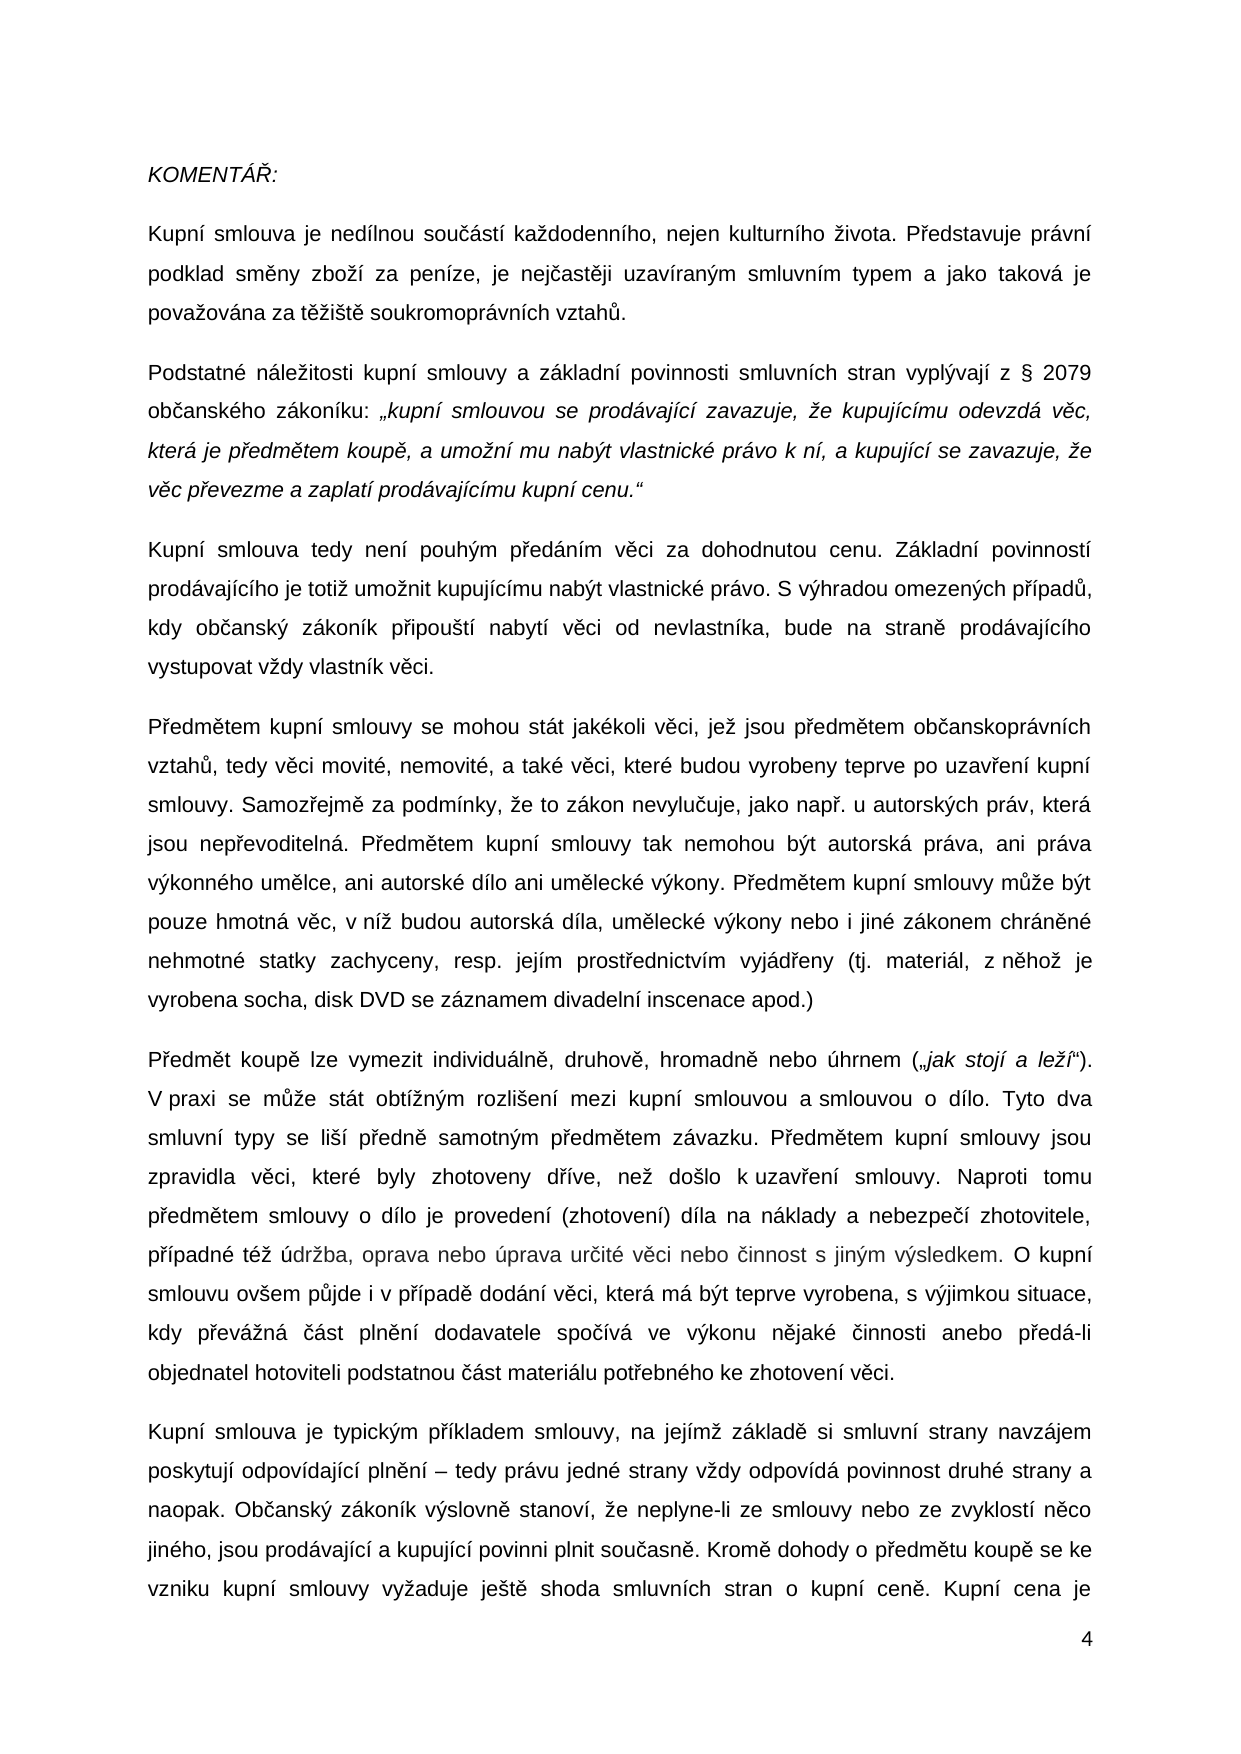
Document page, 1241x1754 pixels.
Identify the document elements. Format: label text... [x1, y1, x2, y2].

text Kupní smlouva je nedílnou součástí každodenního, nejen kulturního života. Představuje právní podklad směny zboží za peníze, je nejčastěji uzavíraným smluvním typem a jako taková je považována za těžiště soukromoprávních vztahů. [148, 207, 1093, 325]
text Podstatné náležitosti kupní smlouvy a základní povinnosti smluvních stran vyplývají z § 2079 občanského zákoníku: „kupní smlouvou se prodávající zavazuje, že kupujícímu odevzdá věc, která je předmětem koupě, a umožní mu nabýt vlastnické právo k ní, a kupující se zavazuje, že věc převezme a zaplatí prodávajícímu kupní cenu.“ [148, 346, 1093, 502]
text Předmět koupě lze vymezit individuálně, druhově, hromadně nebo úhrnem („jak stojí a leží“). V praxi se může stát obtížným rozlišení mezi kupní smlouvou a smlouvou o dílo. Tyto dva smluvní typy se liší předně samotným předmětem závazku. Předmětem kupní smlouvy jsou zpravidla věci, které byly zhotoveny dříve, než došlo k uzavření smlouvy. Naproti tomu předmětem smlouvy o dílo je provedení (zhotovení) díla na náklady a nebezpečí zhotovitele, případné též údržba, oprava nebo úprava určité věci nebo činnost s jiným výsledkem. O kupní smlouvu ovšem půjde i v případě dodání věci, která má být teprve vyrobena, s výjimkou situace, kdy převážná část plnění dodavatele spočívá ve výkonu nějaké činnosti anebo předá-li objednatel hotoviteli podstatnou část materiálu potřebného ke zhotovení věci. [148, 1033, 1093, 1384]
text Předmětem kupní smlouvy se mohou stát jakékoli věci, jež jsou předmětem občanskoprávních vztahů, tedy věci movité, nemovité, a také věci, které budou vyrobeny teprve po uzavření kupní smlouvy. Samozřejmě za podmínky, že to zákon nevylučuje, jako např. u autorských práv, která jsou nepřevoditelná. Předmětem kupní smlouvy tak nemohou být autorská práva, ani práva výkonného umělce, ani autorské dílo ani umělecké výkony. Předmětem kupní smlouvy může být pouze hmotná věc, v níž budou autorská díla, umělecké výkony nebo i jiné zákonem chráněné nehmotné statky zachyceny, resp. jejím prostřednictvím vyjádřeny (tj. materiál, z něhož je vyrobena socha, disk DVD se záznamem divadelní inscenace apod.) [148, 700, 1093, 1012]
text Kupní smlouva tedy není pouhým předáním věci za dohodnutou cenu. Základní povinností prodávajícího je totiž umožnit kupujícímu nabýt vlastnické právo. S výhradou omezených případů, kdy občanský zákoník připouští nabytí věci od nevlastníka, bude na straně prodávajícího vystupovat vždy vlastník věci. [148, 523, 1093, 679]
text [148, 1405, 1093, 1601]
text KOMENTÁŘ: [148, 148, 1093, 187]
